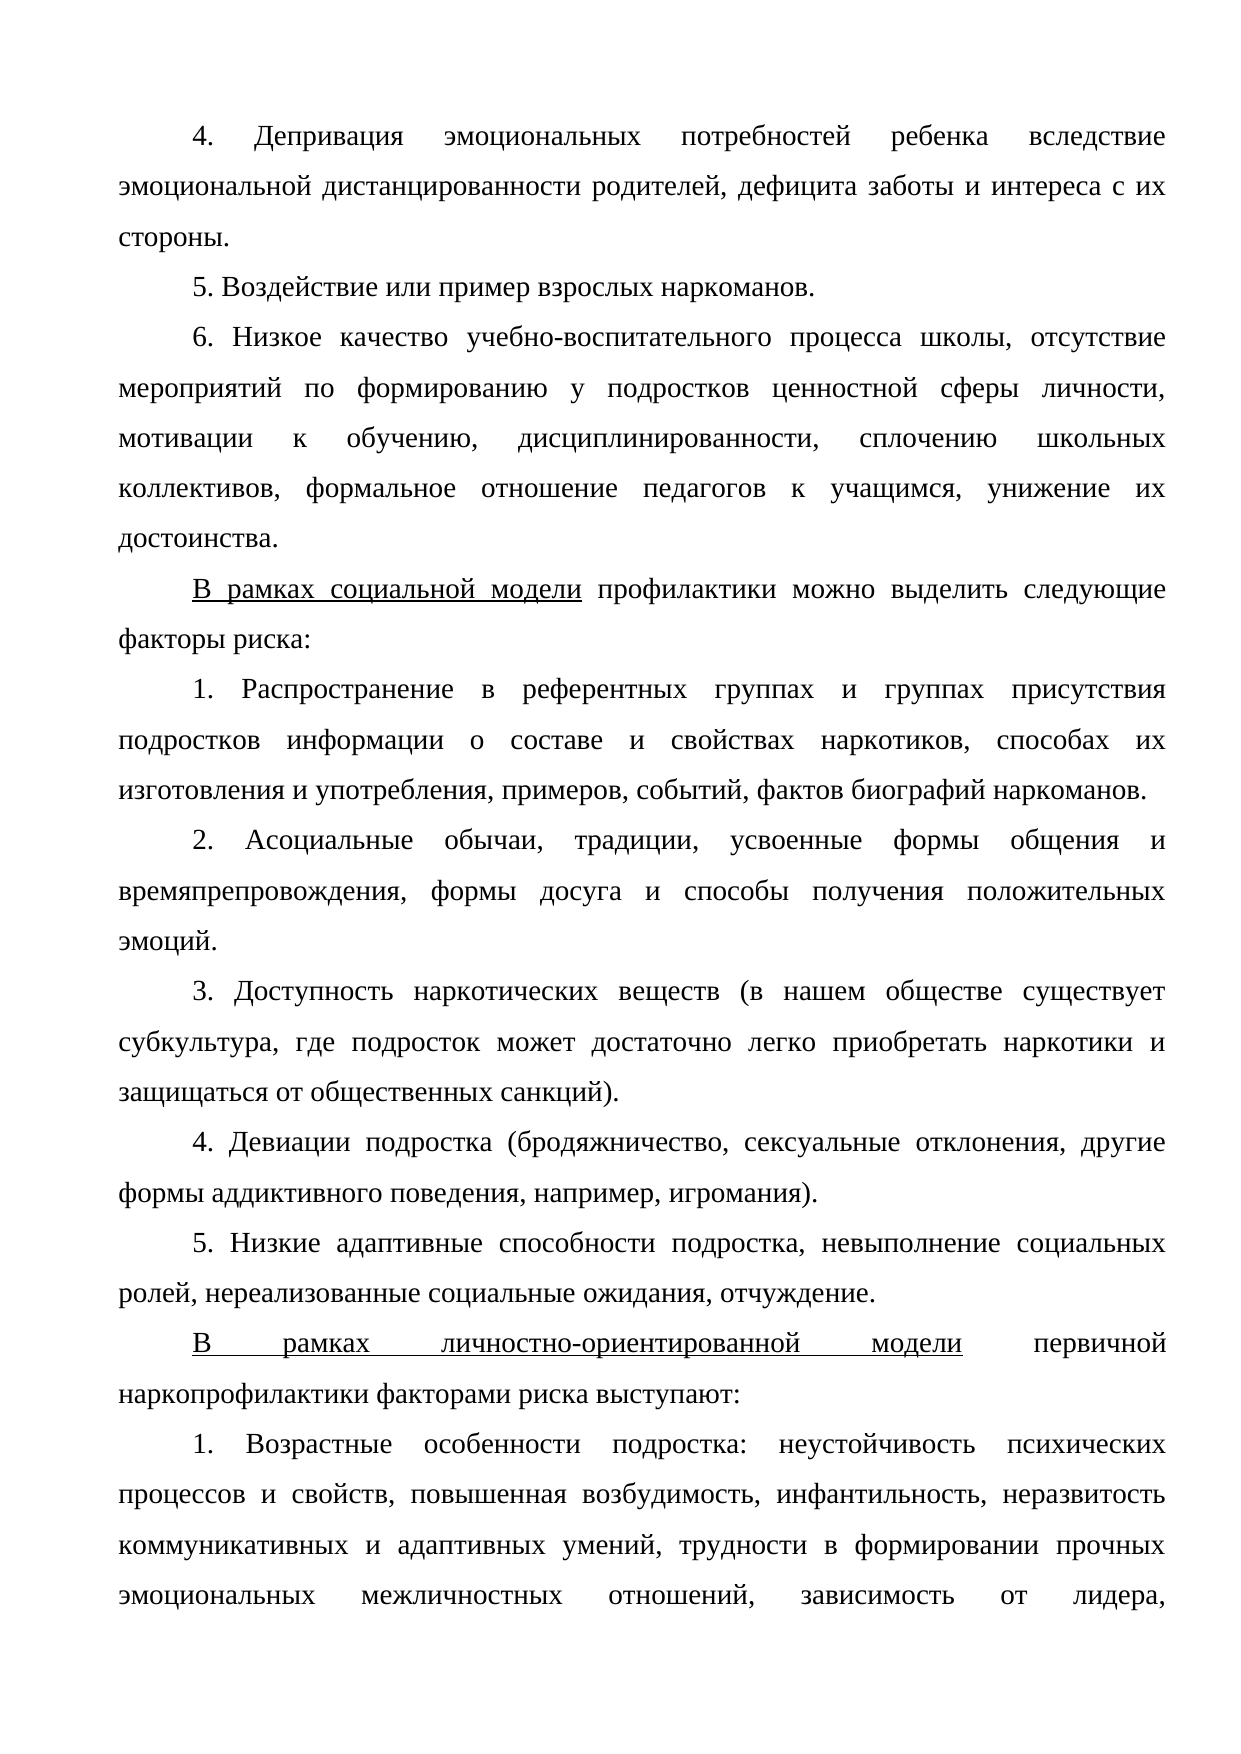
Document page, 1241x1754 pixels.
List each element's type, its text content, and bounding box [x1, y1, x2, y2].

text 5. Низкие адаптивные способности подростка, невыполнение социальных ролей, нереализованные социальные ожидания, отчуждение. [118, 1225, 1167, 1309]
text В рамках личностно-ориентированной модели первичной наркопрофилактики факторами риска выступают: [118, 1326, 1167, 1409]
text 6. Низкое качество учебно-воспитательного процесса школы, отсутствие мероприятий по формированию у подростков ценностной сферы личности, мотивации к обучению, дисциплинированности, сплочению школьных коллективов, формальное отношение педагогов к учащимся, унижение их достоинства. [118, 319, 1167, 554]
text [118, 1426, 1167, 1611]
text 3. Доступность наркотических веществ (в нашем обществе существует субкультура, где подросток может достаточно легко приобретать наркотики и защищаться от общественных санкций). [118, 973, 1167, 1108]
text В рамках социальной модели профилактики можно выделить следующие факторы риска: [118, 571, 1167, 655]
text 5. Воздействие или пример взрослых наркоманов. [118, 269, 1167, 303]
text 4. Девиации подростка (бродяжничество, сексуальные отклонения, другие формы аддиктивного поведения, например, игромания). [118, 1124, 1167, 1208]
text 1. Распространение в референтных группах и группах присутствия подростков информации о составе и свойствах наркотиков, способах их изготовления и употребления, примеров, событий, фактов биографий наркоманов. [118, 672, 1167, 806]
text 4. Депривация эмоциональных потребностей ребенка вследствие эмоциональной дистанцированности родителей, дефицита заботы и интереса с их стороны. [118, 118, 1167, 252]
text 2. Асоциальные обычаи, традиции, усвоенные формы общения и времяпрепровождения, формы досуга и способы получения положительных эмоций. [118, 822, 1167, 957]
